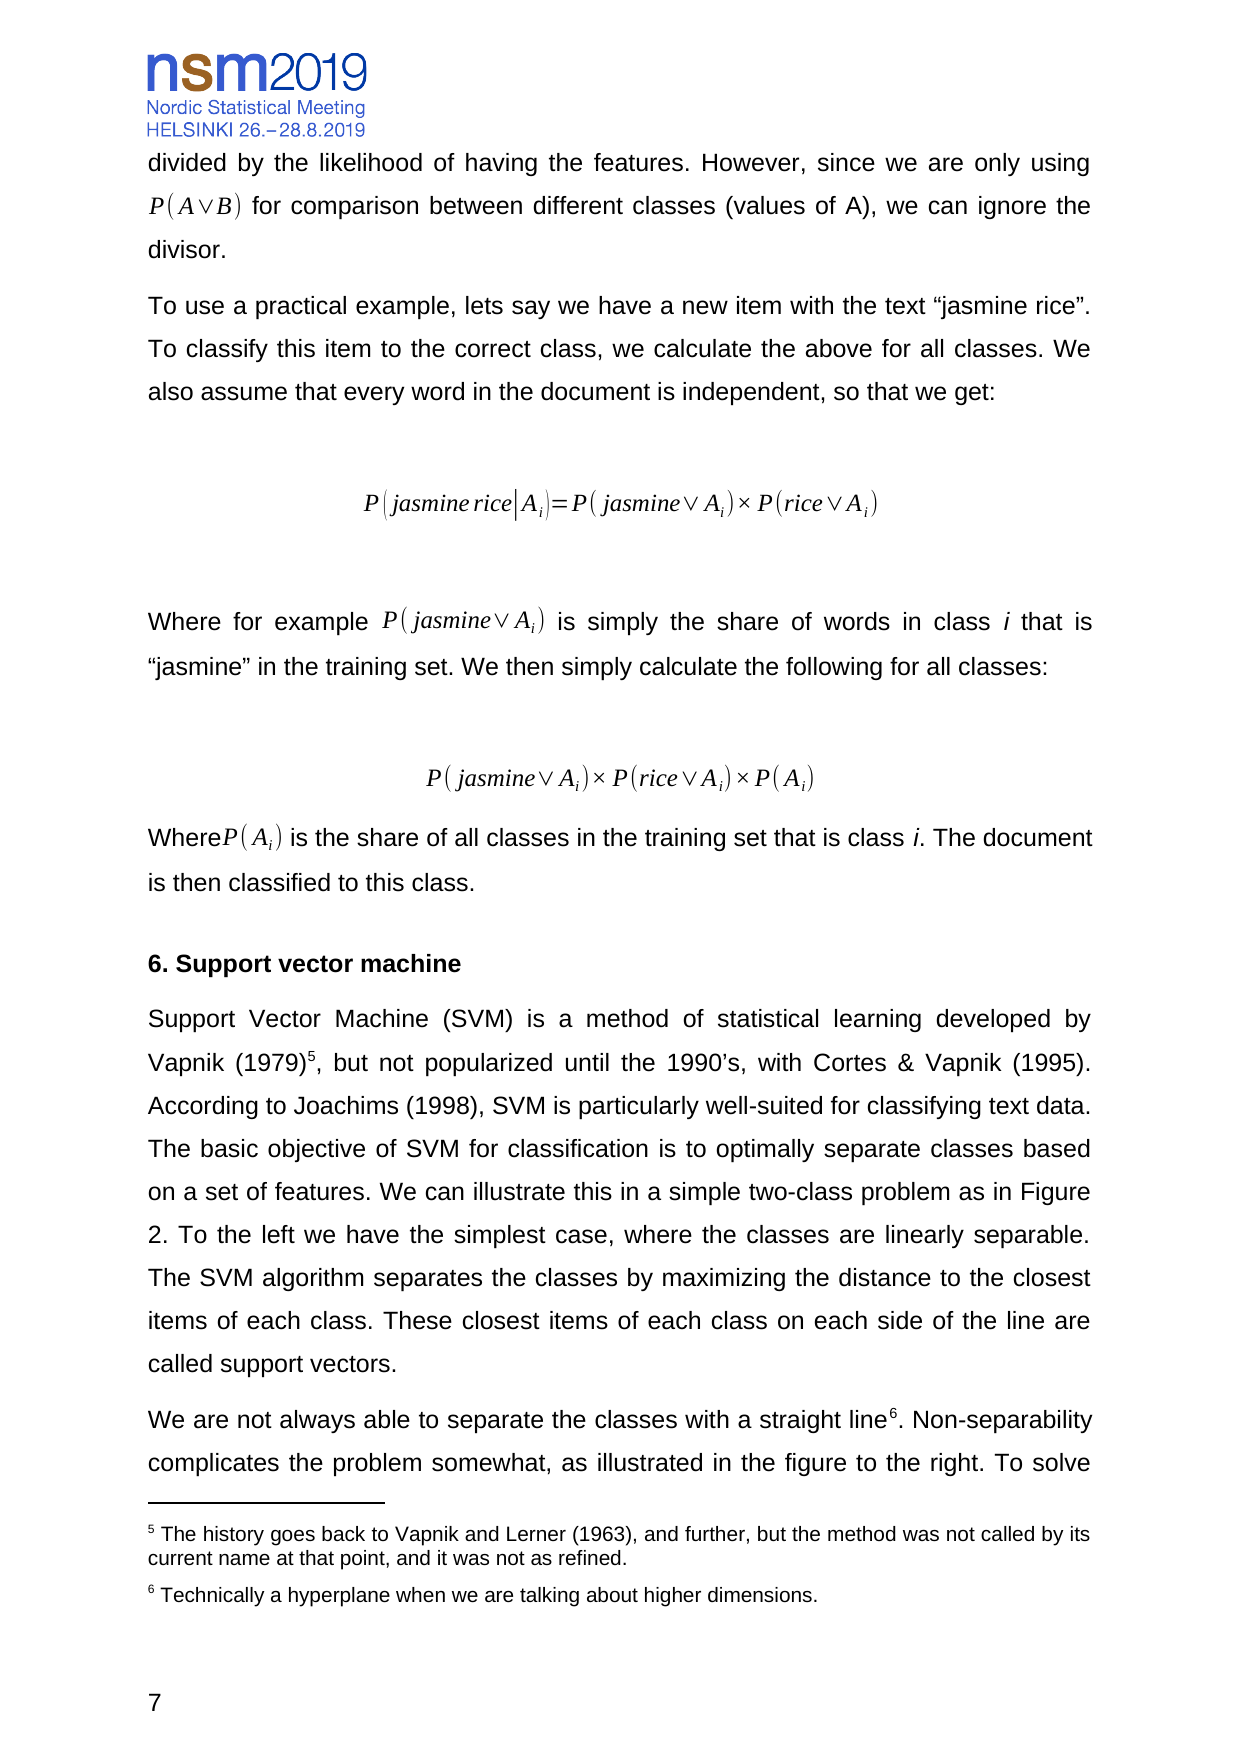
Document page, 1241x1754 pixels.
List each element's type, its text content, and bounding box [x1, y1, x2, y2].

subtitle Support vector machine [148, 949, 1093, 978]
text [148, 148, 1093, 264]
text Where is the share of all classes in the training set that is class i. The document is then classified to this class. [148, 822, 1093, 897]
text Support Vector Machine (SVM) is a method of statistical learning developed by Vapnik (1979), but not popularized until the 1990’s, with Cortes & Vapnik (1995). According to Joachims (1998), SVM is particularly well-suited for classifying text data. The basic objective of SVM for classification is to optimally separate classes based on a set of features. We can illustrate this in a simple two-class problem as in Figure 2. To the left we have the simplest case, where the classes are linearly separable. The SVM algorithm separates the classes by maximizing the distance to the closest items of each class. These closest items of each class on each side of the line are called support vectors. [148, 1004, 1093, 1378]
text Where for example is simply the share of words in class i that is “jasmine” in the training set. We then simply calculate the following for all classes: [148, 605, 1093, 681]
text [148, 1405, 1093, 1477]
picture [147, 53, 367, 137]
text To use a practical example, lets say we have a new item with the text “jasmine rice”. To classify this item to the correct class, we calculate the above for all classes. We also assume that every word in the document is independent, so that we get: [148, 291, 1093, 406]
